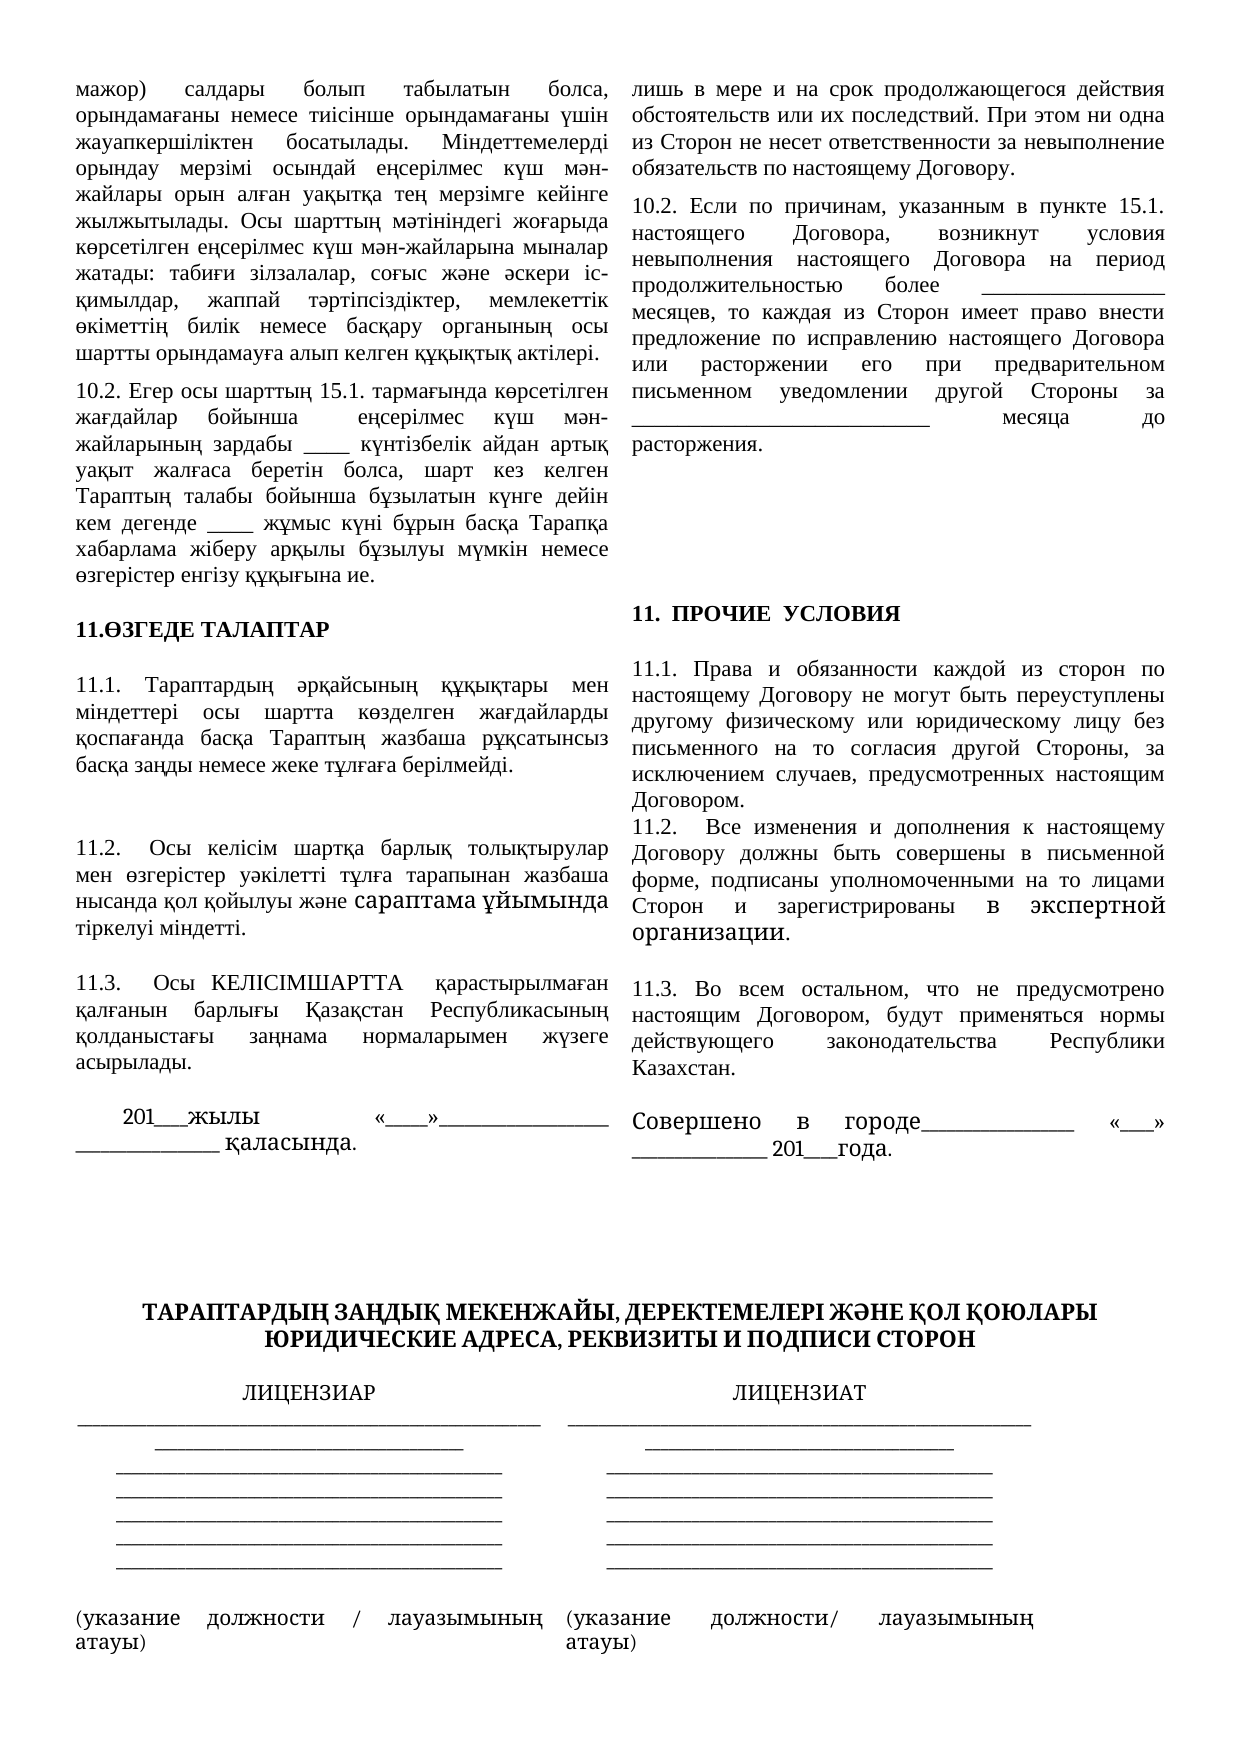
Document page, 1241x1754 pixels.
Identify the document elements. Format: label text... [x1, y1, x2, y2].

text ТАРАПТАРДЫҢ ЗАҢДЫҚ МЕКЕНЖАЙЫ, ДЕРЕКТЕМЕЛЕРІ ЖӘНЕ ҚОЛ ҚОЮЛАРЫ [75, 1300, 1165, 1326]
text ЮРИДИЧЕСКИЕ АДРЕСА, РЕКВИЗИТЫ И ПОДПИСИ СТОРОН [75, 1326, 1165, 1353]
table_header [620, 75, 1177, 1300]
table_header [554, 1381, 1045, 1678]
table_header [64, 1381, 554, 1678]
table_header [64, 75, 620, 1300]
